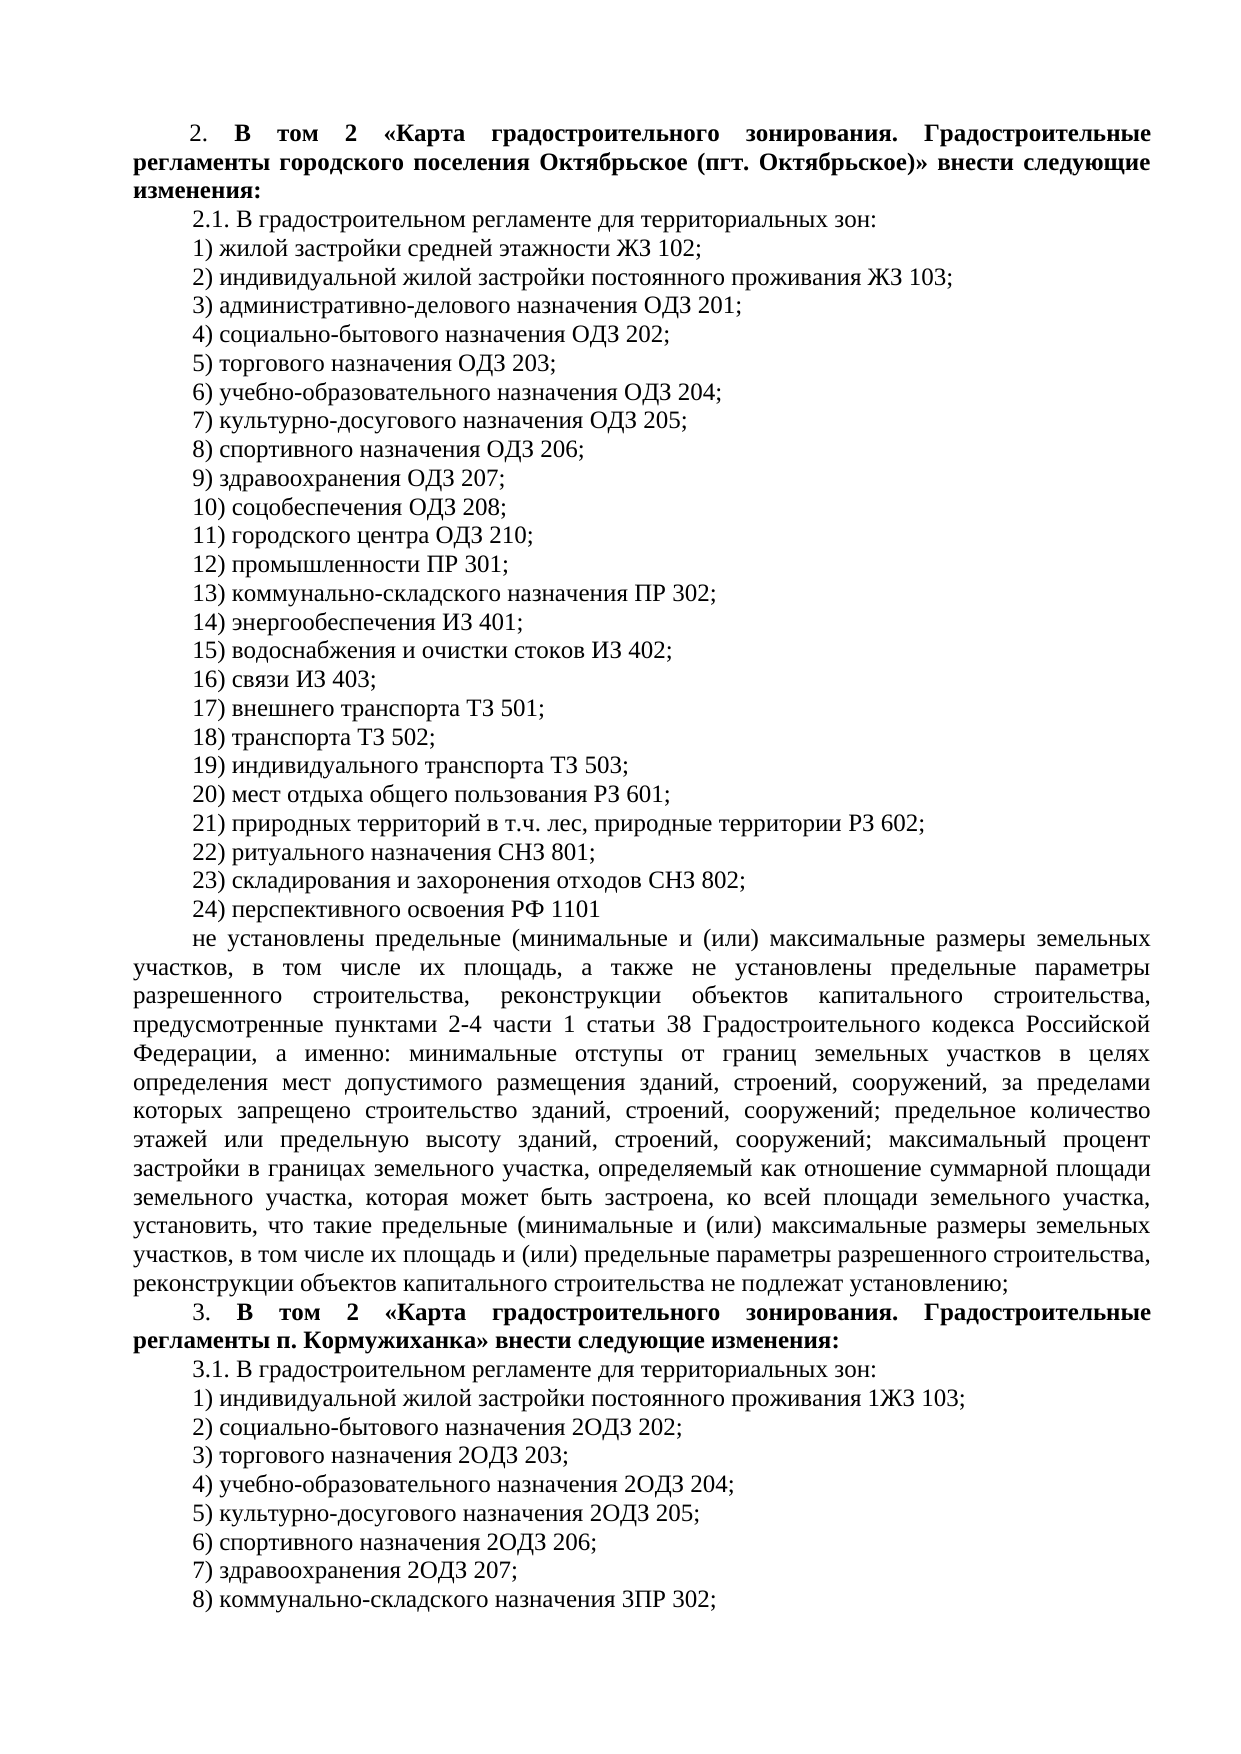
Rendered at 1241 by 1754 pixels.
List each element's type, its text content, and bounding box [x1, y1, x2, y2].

text 3) административно-делового назначения ОДЗ 201; [133, 291, 1152, 319]
text 13) коммунально-складского назначения ПР 302; [133, 578, 1152, 607]
text 5) культурно-досугового назначения 2ОДЗ 205; [133, 1498, 1152, 1527]
text 6) спортивного назначения 2ОДЗ 206; [133, 1527, 1152, 1556]
text 12) промышленности ПР 301; [133, 549, 1152, 578]
text 6) учебно-образовательного назначения ОДЗ 204; [133, 377, 1152, 406]
text 3.1. В градостроительном регламенте для территориальных зон: [133, 1354, 1152, 1383]
text 2. В том 2 «Карта градостроительного зонирования. Градостроительные регламенты городского поселения Октябрьское (пгт. Октябрьское)» внести следующие изменения: [133, 118, 1152, 204]
text 8) спортивного назначения ОДЗ 206; [133, 434, 1152, 463]
text 2.1. В градостроительном регламенте для территориальных зон: [133, 204, 1152, 233]
text 10) соцобеспечения ОДЗ 208; [133, 492, 1152, 521]
text 7) культурно-досугового назначения ОДЗ 205; [133, 406, 1152, 434]
text 18) транспорта ТЗ 502; [133, 722, 1152, 751]
text 4) социально-бытового назначения ОДЗ 202; [133, 319, 1152, 348]
text 17) внешнего транспорта ТЗ 501; [133, 693, 1152, 722]
text 11) городского центра ОДЗ 210; [133, 521, 1152, 549]
text 21) природных территорий в т.ч. лес, природные территории РЗ 602; [133, 808, 1152, 837]
text 8) коммунально-складского назначения 3ПР 302; [133, 1584, 1152, 1613]
text 3. В том 2 «Карта градостроительного зонирования. Градостроительные регламенты п. Кормужиханка» внести следующие изменения: [133, 1297, 1152, 1354]
text 3) торгового назначения 2ОДЗ 203; [133, 1441, 1152, 1469]
text 1) индивидуальной жилой застройки постоянного проживания 1ЖЗ 103; [133, 1383, 1152, 1412]
text 14) энергообеспечения ИЗ 401; [133, 607, 1152, 636]
text 15) водоснабжения и очистки стоков ИЗ 402; [133, 636, 1152, 664]
text 2) индивидуальной жилой застройки постоянного проживания ЖЗ 103; [133, 262, 1152, 291]
text 24) перспективного освоения РФ 1101 [133, 894, 1152, 923]
text 16) связи ИЗ 403; [133, 664, 1152, 693]
text 2) социально-бытового назначения 2ОДЗ 202; [133, 1412, 1152, 1441]
text 20) мест отдыха общего пользования РЗ 601; [133, 779, 1152, 808]
text 4) учебно-образовательного назначения 2ОДЗ 204; [133, 1469, 1152, 1498]
text 1) жилой застройки средней этажности ЖЗ 102; [133, 233, 1152, 262]
text 23) складирования и захоронения отходов СНЗ 802; [133, 866, 1152, 894]
text 5) торгового назначения ОДЗ 203; [133, 348, 1152, 377]
text 19) индивидуального транспорта ТЗ 503; [133, 751, 1152, 779]
text 22) ритуального назначения СНЗ 801; [133, 837, 1152, 866]
text 9) здравоохранения ОДЗ 207; [133, 463, 1152, 492]
text 7) здравоохранения 2ОДЗ 207; [133, 1556, 1152, 1584]
